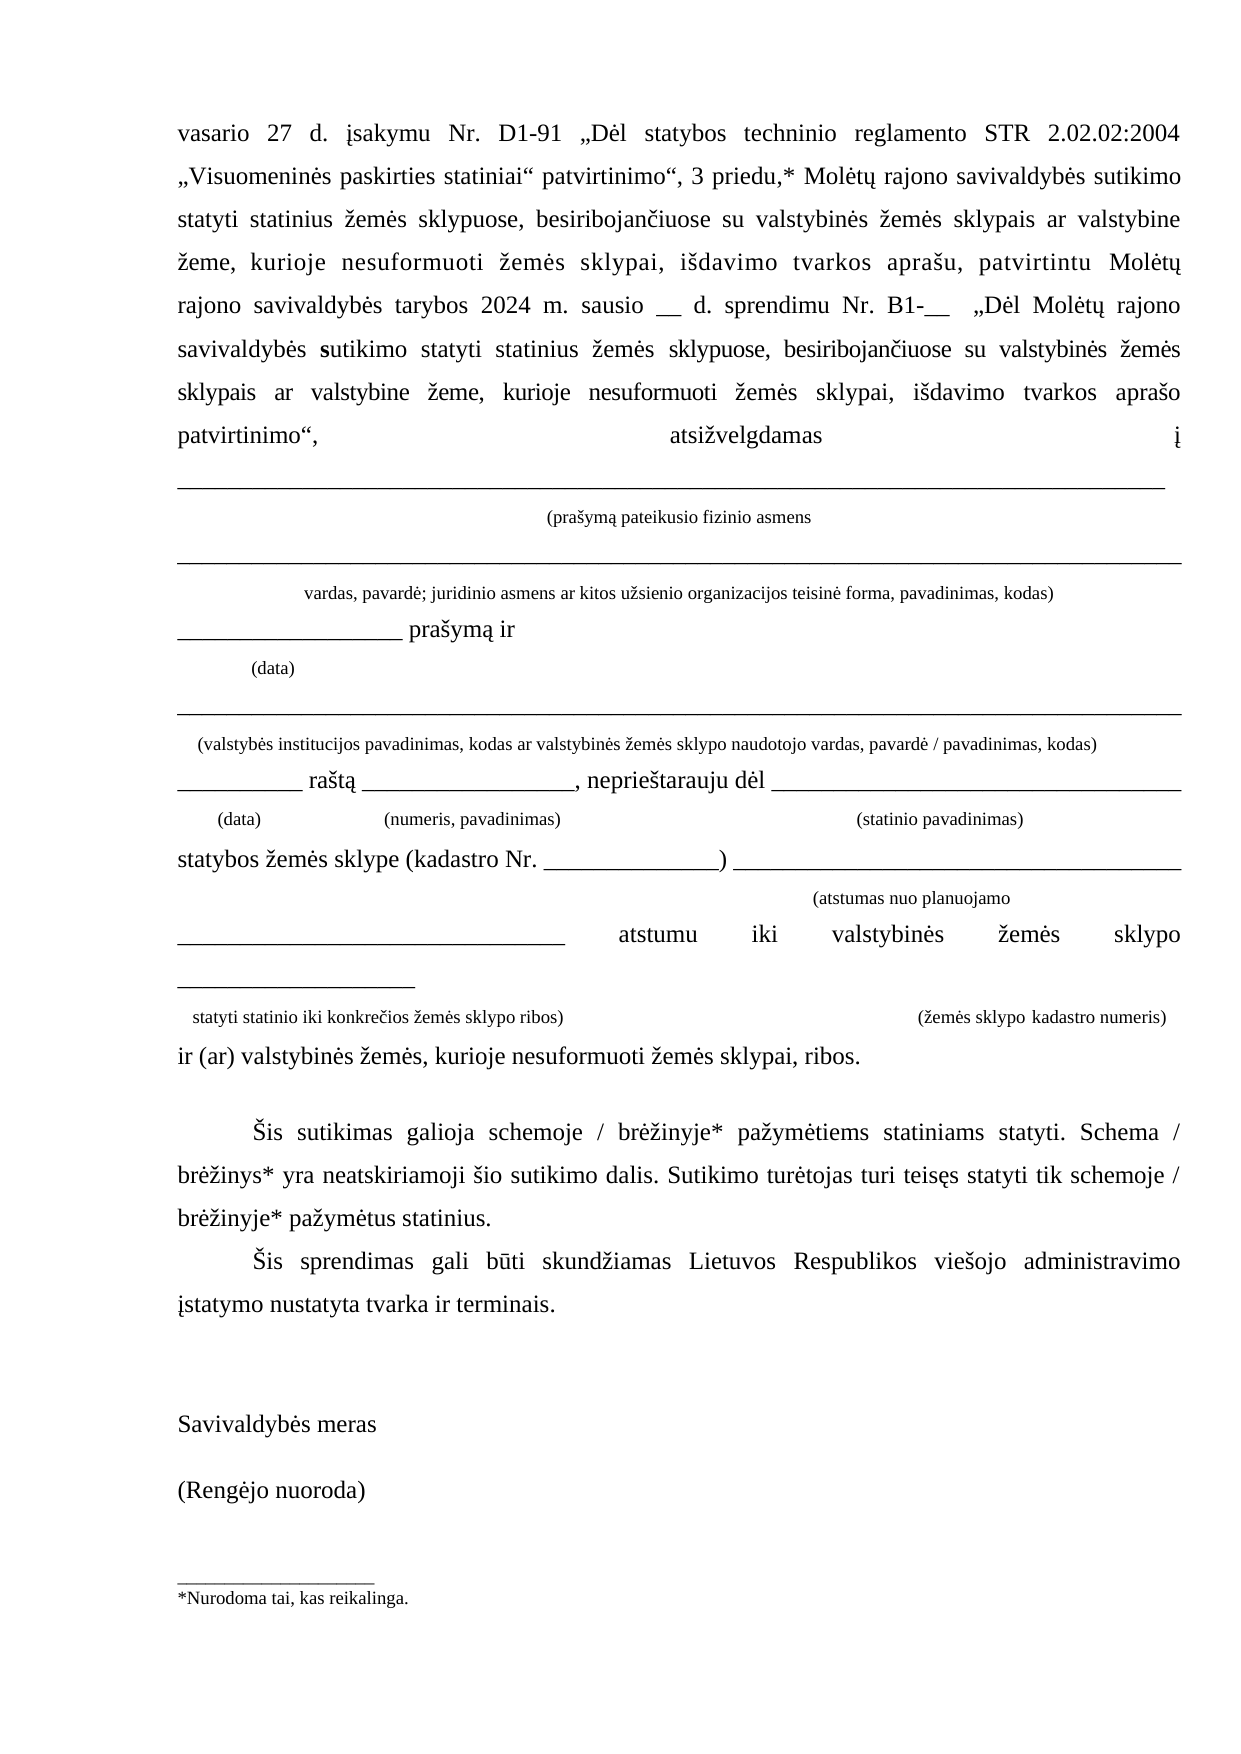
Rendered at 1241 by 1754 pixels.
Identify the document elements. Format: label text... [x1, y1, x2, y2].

text __________ raštą _________________, neprieštarauju dėl [177, 765, 1181, 793]
text (data) [177, 657, 1181, 679]
text _______________________________ atstumu iki valstybinės žemės sklypo ___________________ [177, 919, 1181, 991]
text ir (ar) valstybinės žemės, kurioje nesuformuoti žemės sklypai, ribos. [177, 1041, 1181, 1070]
text vardas, pavardė; juridinio asmens ar kitos užsienio organizacijos teisinė forma, pavadinimas, kodas) [177, 582, 1181, 603]
text (Rengėjo nuoroda) [177, 1475, 1181, 1503]
text __________________ prašymą ir [177, 614, 1181, 643]
text (prašymą pateikusio fizinio asmens [177, 506, 1181, 528]
text (data) (numeris, pavadinimas) (statinio pavadinimas) [177, 808, 1181, 829]
text statybos žemės sklype (kadastro Nr. ______________) [177, 844, 1181, 873]
text _____________________ [177, 1565, 1181, 1587]
text Šis sprendimas gali būti skundžiamas Lietuvos Respublikos viešojo administravimo įstatymo nustatyta tvarka ir terminais. [177, 1246, 1181, 1318]
text Savivaldybės meras [177, 1409, 1181, 1437]
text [177, 118, 1181, 492]
text (valstybės institucijos pavadinimas, kodas ar valstybinės žemės sklypo naudotojo vardas, pavardė / pavadinimas, kodas) [177, 732, 1181, 754]
text *Nurodoma tai, kas reikalinga. [177, 1587, 1181, 1608]
text (atstumas nuo planuojamo [177, 887, 1181, 908]
text Šis sutikimas galioja schemoje / brėžinyje* pažymėtiems statiniams statyti. Schema / brėžinys* yra neatskiriamoji šio sutikimo dalis. Sutikimo turėtojas turi teisęs statyti tik schemoje / brėžinyje* pažymėtus statinius. [177, 1117, 1181, 1232]
text statyti statinio iki konkrečios žemės sklypo ribos) (žemės sklypo kadastro numeris) [177, 1006, 1181, 1027]
